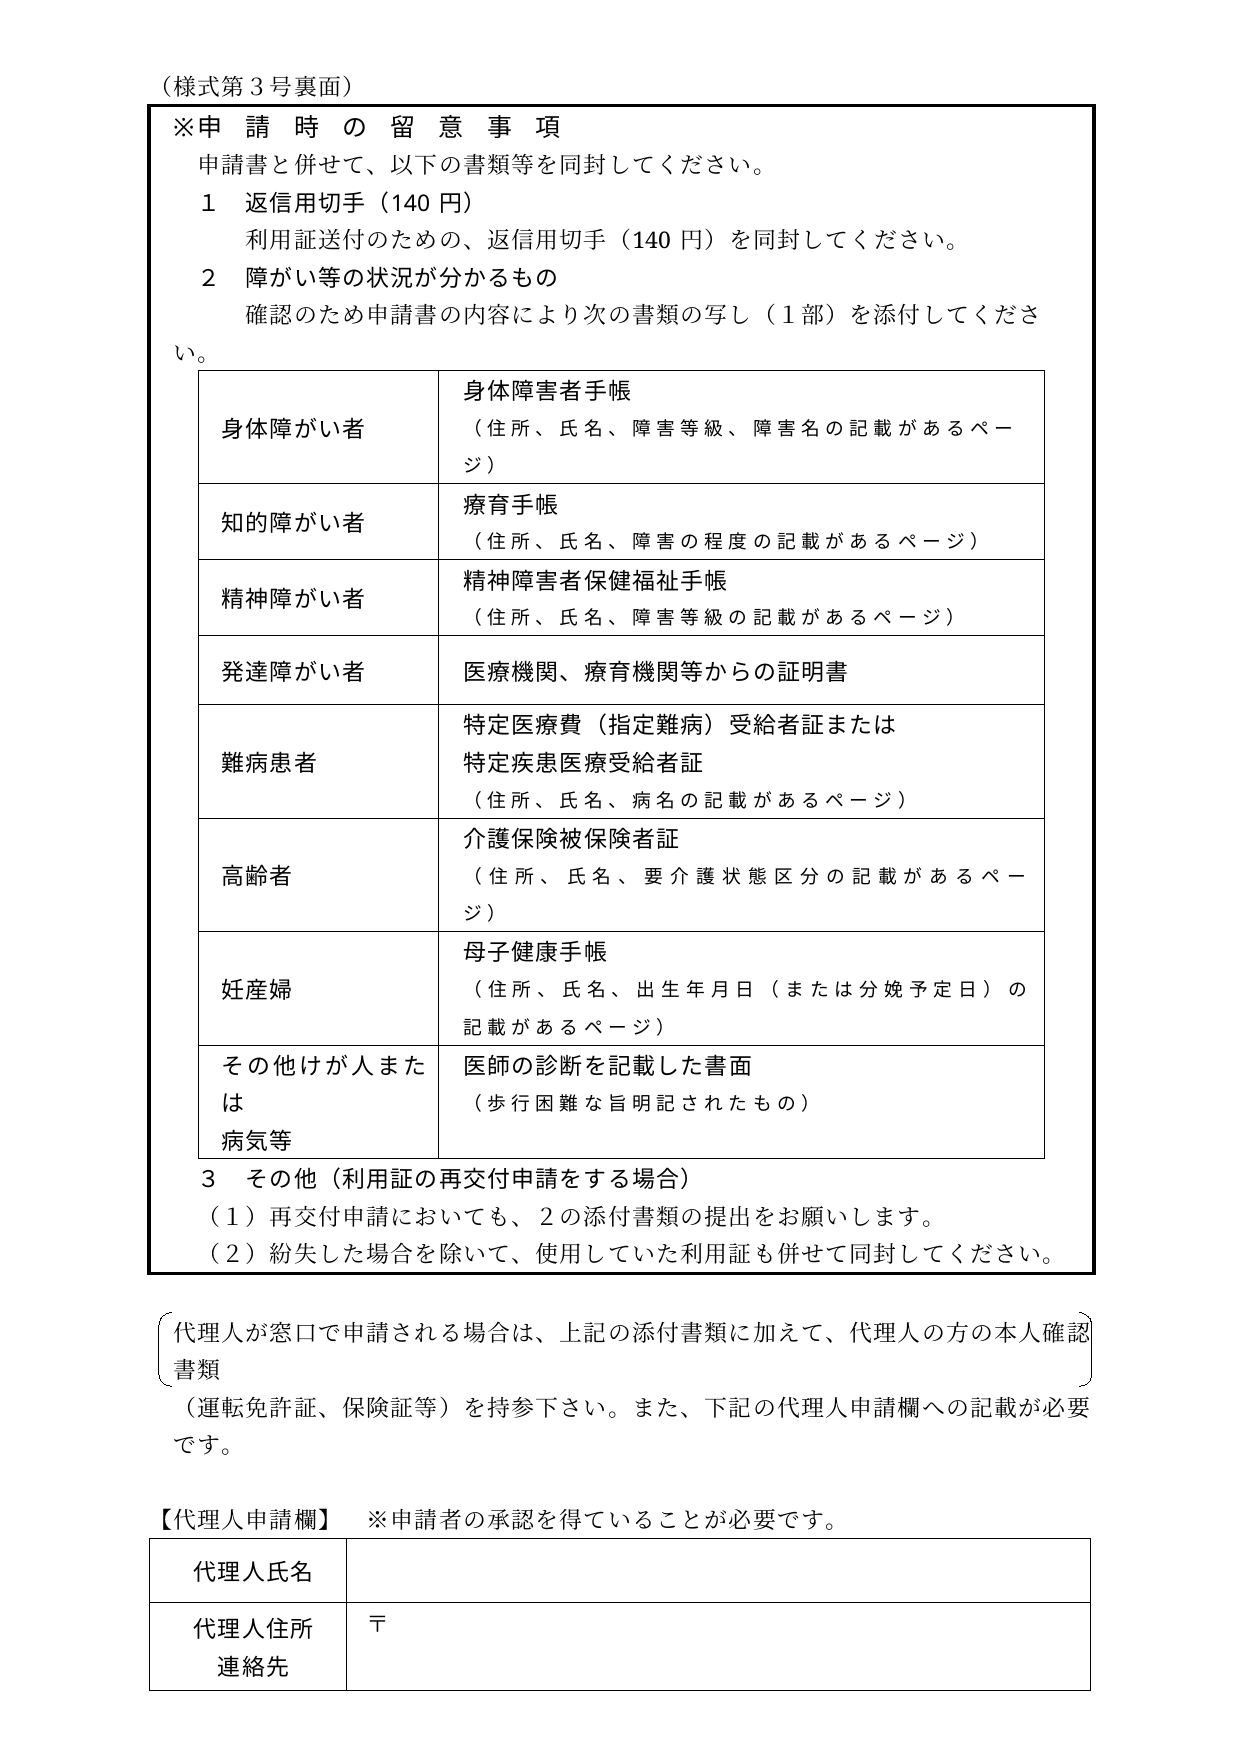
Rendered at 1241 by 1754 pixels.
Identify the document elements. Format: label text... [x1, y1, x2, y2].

text 代理人が窓口で申請される場合は、上記の添付書類に加えて、代理人の方の本人確認書類 [171, 1312, 1091, 1387]
table_header [347, 1539, 1090, 1602]
text 【代理人申請欄】 ※申請者の承認を得ていることが必要です。 [149, 1500, 1091, 1537]
text （様式第３号裏面） [149, 67, 1091, 104]
table_cell 〒 ℡： [347, 1603, 1090, 1690]
text （運転免許証、保険証等）を持参下さい。また、下記の代理人申請欄への記載が必要です。 [171, 1387, 1091, 1462]
table_header 代理人氏名 [150, 1539, 346, 1602]
table_cell 代理人住所 連絡先 [150, 1603, 346, 1690]
table_header ※申請時の留意事項 申請書と併せて、以下の書類等を同封してください。 １ 返信用切手（140円） 利用証送付のための、返信用切手（140円）を同封してください。 ２ 障がい等の状況が分かるもの 確認のため申請書の内容により次の書類の写し（１部）を添付してください。 ３ その他（利用証の再交付申請をする場合） （１）再交付申請においても、２の添付書類の提出をお願いします。 （２）紛失した場合を除いて、使用していた利用証も併せて同封してください。 [151, 107, 1092, 1272]
